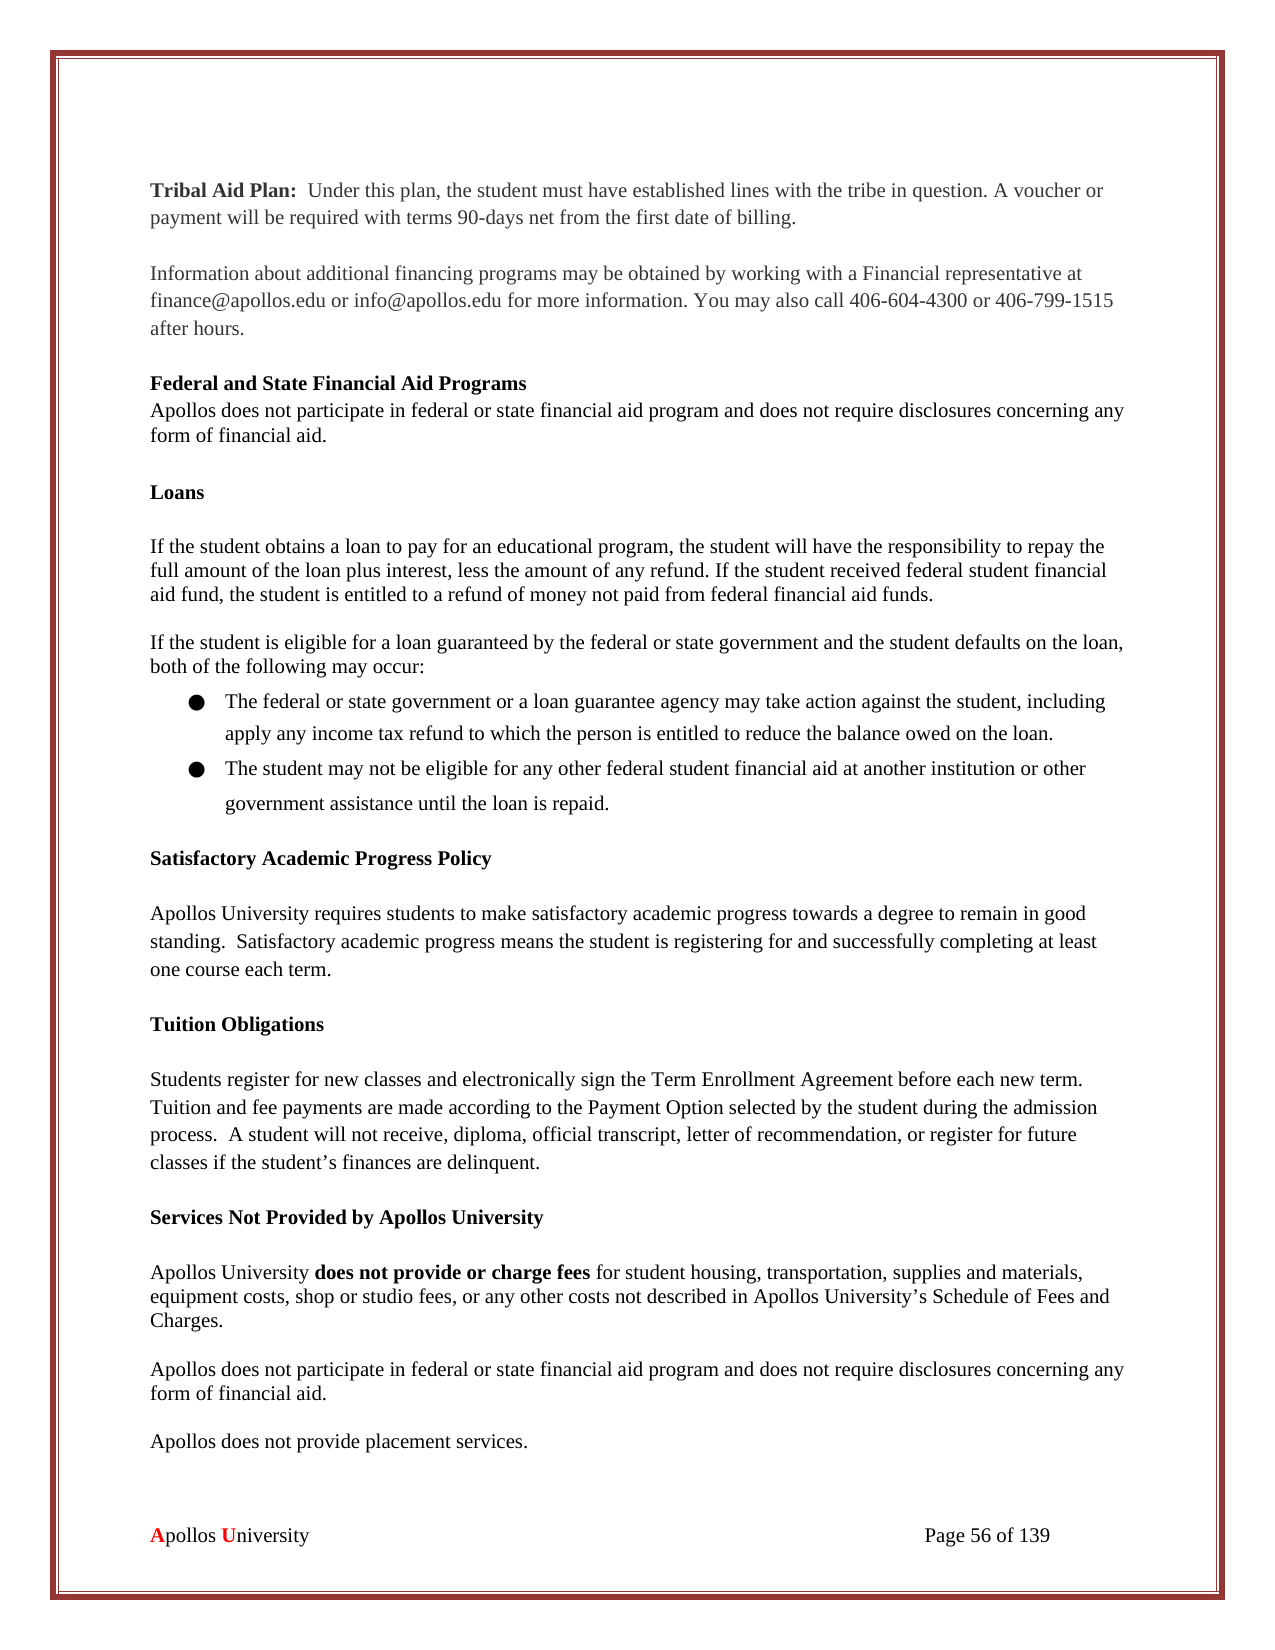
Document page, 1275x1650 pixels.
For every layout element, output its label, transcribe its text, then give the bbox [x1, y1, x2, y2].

list The federal or state government or a loan guarantee agency may take action against the student, including apply any income tax refund to which the person is entitled to reduce the balance owed on the loan. [187, 678, 1125, 745]
list The student may not be eligible for any other federal student financial aid at another institution or other government assistance until the loan is repaid. [187, 745, 1125, 815]
text Apollos University requires students to make satisfactory academic progress towards a degree to remain in good standing. Satisfactory academic progress means the student is registering for and successfully completing at least one course each term. [150, 901, 1125, 981]
text If the student obtains a loan to pay for an educational program, the student will have the responsibility to repay the full amount of the loan plus interest, less the amount of any refund. If the student received federal student financial aid fund, the student is entitled to a refund of money not paid from federal financial aid funds. [150, 533, 1125, 606]
text If the student is eligible for a loan guaranteed by the federal or state government and the student defaults on the loan, both of the following may occur: [150, 630, 1125, 678]
text Apollos does not provide placement services. [150, 1429, 1125, 1453]
subtitle Services Not Provided by Apollos University [150, 1205, 1125, 1229]
text Apollos does not participate in federal or state financial aid program and does not require disclosures concerning any form of financial aid. [150, 1356, 1125, 1404]
text Information about additional financing programs may be obtained by working with a Financial representative at finance@apollos.edu or info@apollos.edu for more information. You may also call 406-604-4300 or 406-799-1515 after hours. [150, 260, 1125, 340]
subtitle Tuition Obligations [150, 1012, 1125, 1036]
text Apollos does not participate in federal or state financial aid program and does not require disclosures concerning any form of financial aid. [150, 398, 1125, 447]
text Tribal Aid Plan: Under this plan, the student must have established lines with the tribe in question. A voucher or payment will be required with terms 90-days net from the first date of billing. [150, 178, 1125, 229]
subtitle Federal and State Financial Aid Programs [150, 371, 1125, 395]
text Apollos University does not provide or charge fees for student housing, transportation, supplies and materials, equipment costs, shop or studio fees, or any other costs not described in Apollos University’s Schedule of Fees and Charges. [150, 1260, 1125, 1332]
subtitle Satisfactory Academic Progress Policy [150, 846, 1125, 870]
text Students register for new classes and electronically sign the Term Enrollment Agreement before each new term. Tuition and fee payments are made according to the Payment Option selected by the student during the admission process. A student will not receive, diploma, official transcript, letter of recommendation, or register for future classes if the student’s finances are delinquent. [150, 1067, 1125, 1174]
subtitle Loans [150, 479, 1125, 504]
